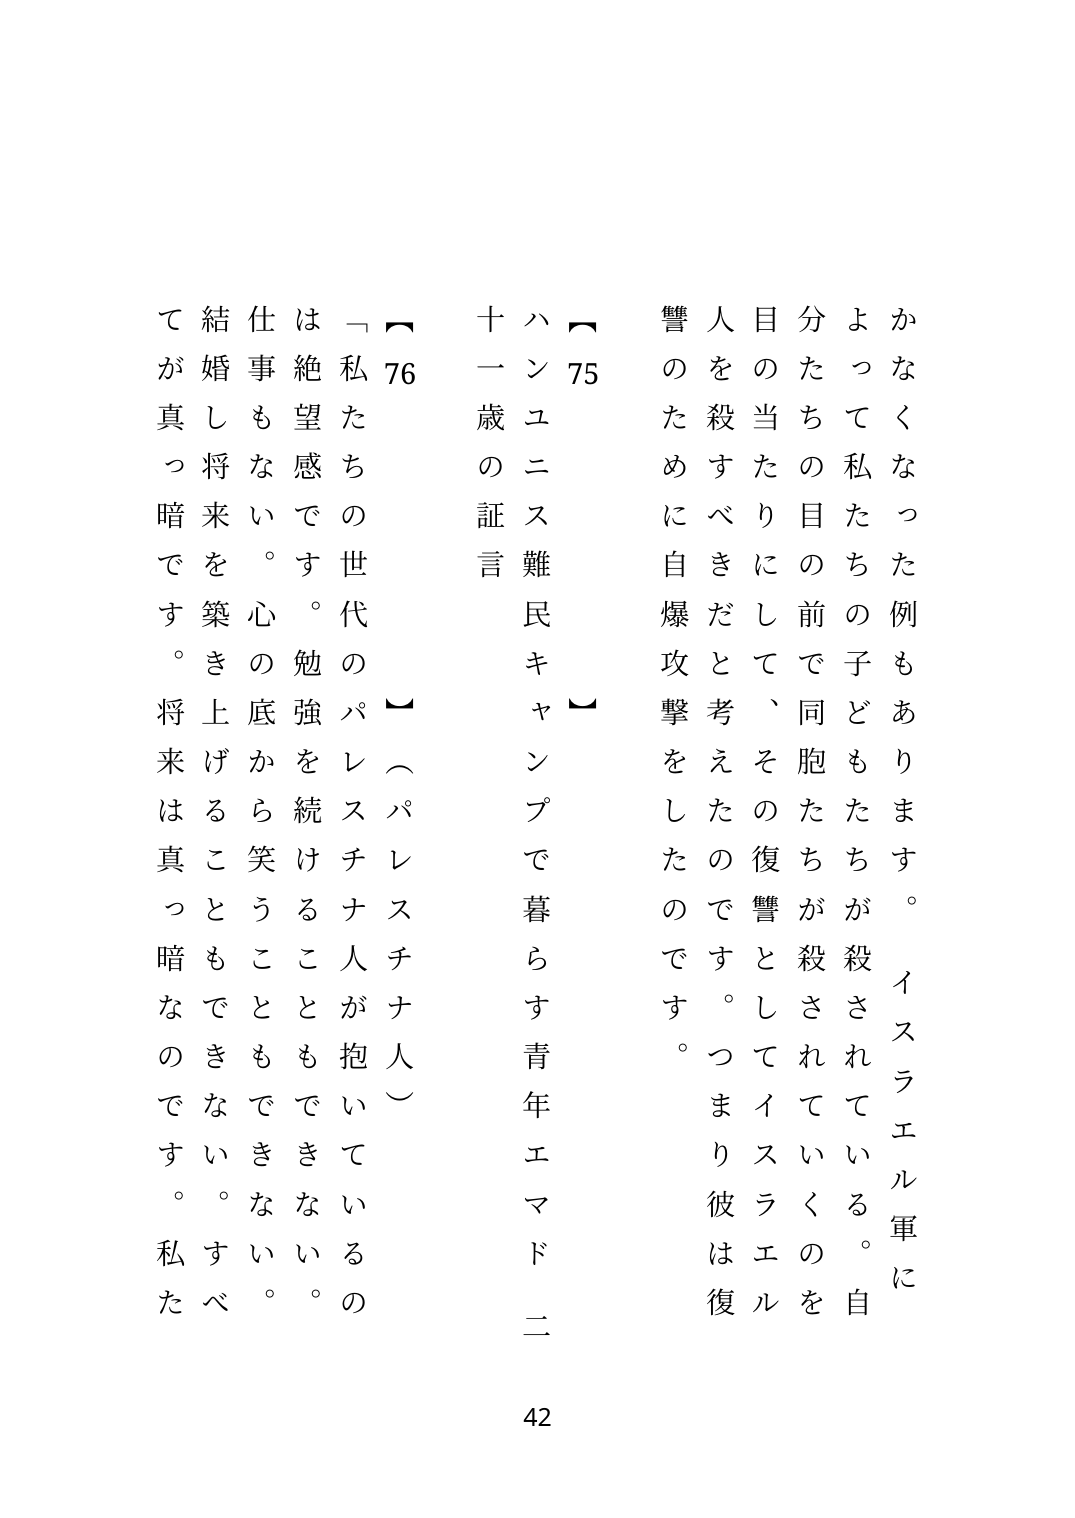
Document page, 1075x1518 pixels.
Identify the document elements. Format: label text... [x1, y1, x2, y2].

text 【75 】 [560, 304, 606, 1361]
text 【76 】（パレスチナ人） [377, 304, 423, 1361]
text ハンユニス難民キャンプで暮らす青年エマド 二十一歳の証言 [469, 304, 560, 1361]
